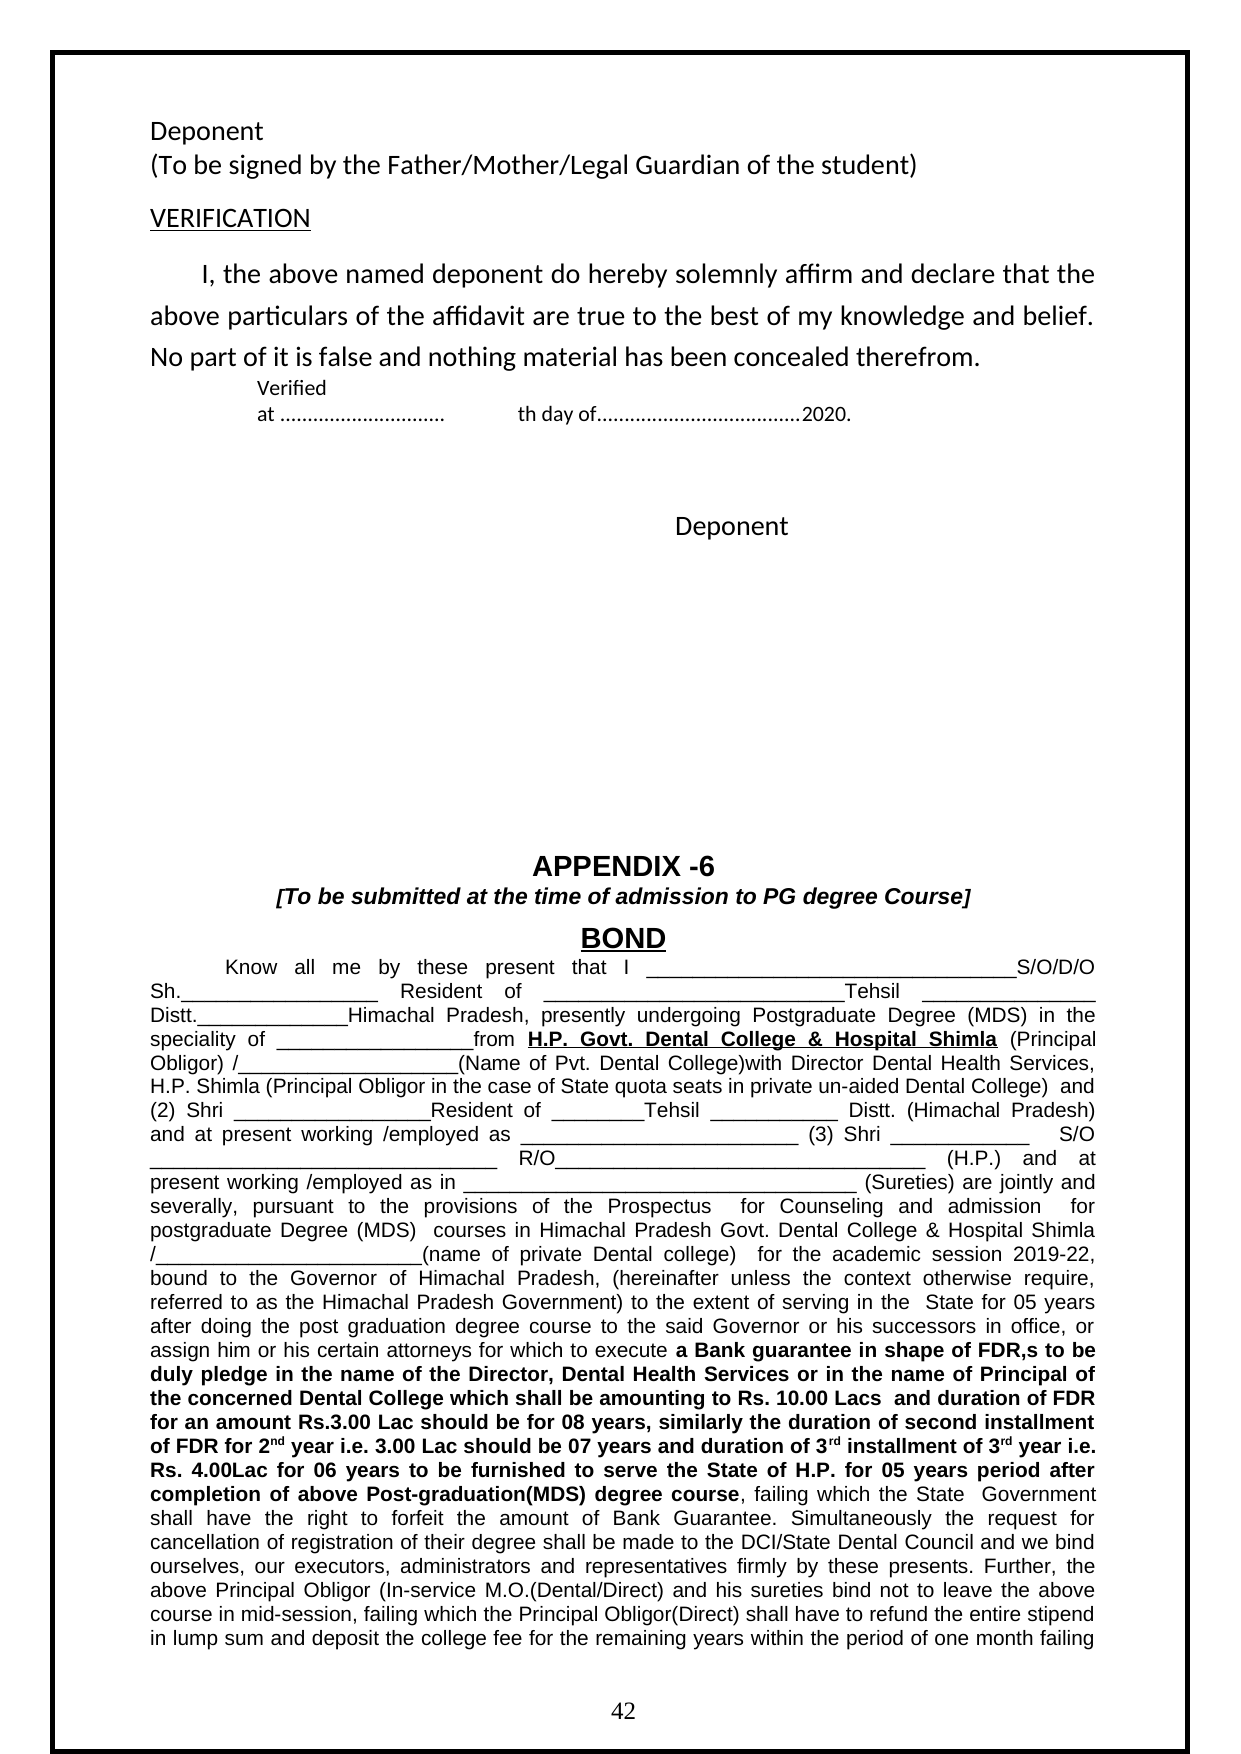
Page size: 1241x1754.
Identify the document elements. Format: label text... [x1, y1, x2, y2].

table_header 2020. [801, 374, 851, 427]
text (To be signed by the Father/Mother/Legal Guardian of the student) [150, 147, 1097, 181]
text Deponent [150, 112, 1097, 147]
table_header Verified at .............................. [257, 374, 518, 427]
text [To be submitted at the time of admission to PG degree Course] [150, 883, 1097, 909]
text BOND [150, 921, 1097, 954]
text VERIFICATION [150, 200, 1097, 234]
text Deponent [600, 508, 1097, 542]
text I, the above named deponent do hereby solemnly affirm and declare that the above particulars of the affidavit are true to the best of my knowledge and belief. No part of it is false and nothing material has been concealed therefrom. [150, 248, 1097, 374]
text Appendix -6 [150, 849, 1097, 883]
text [150, 954, 1097, 1649]
table_header th day of..................................... [518, 374, 801, 427]
